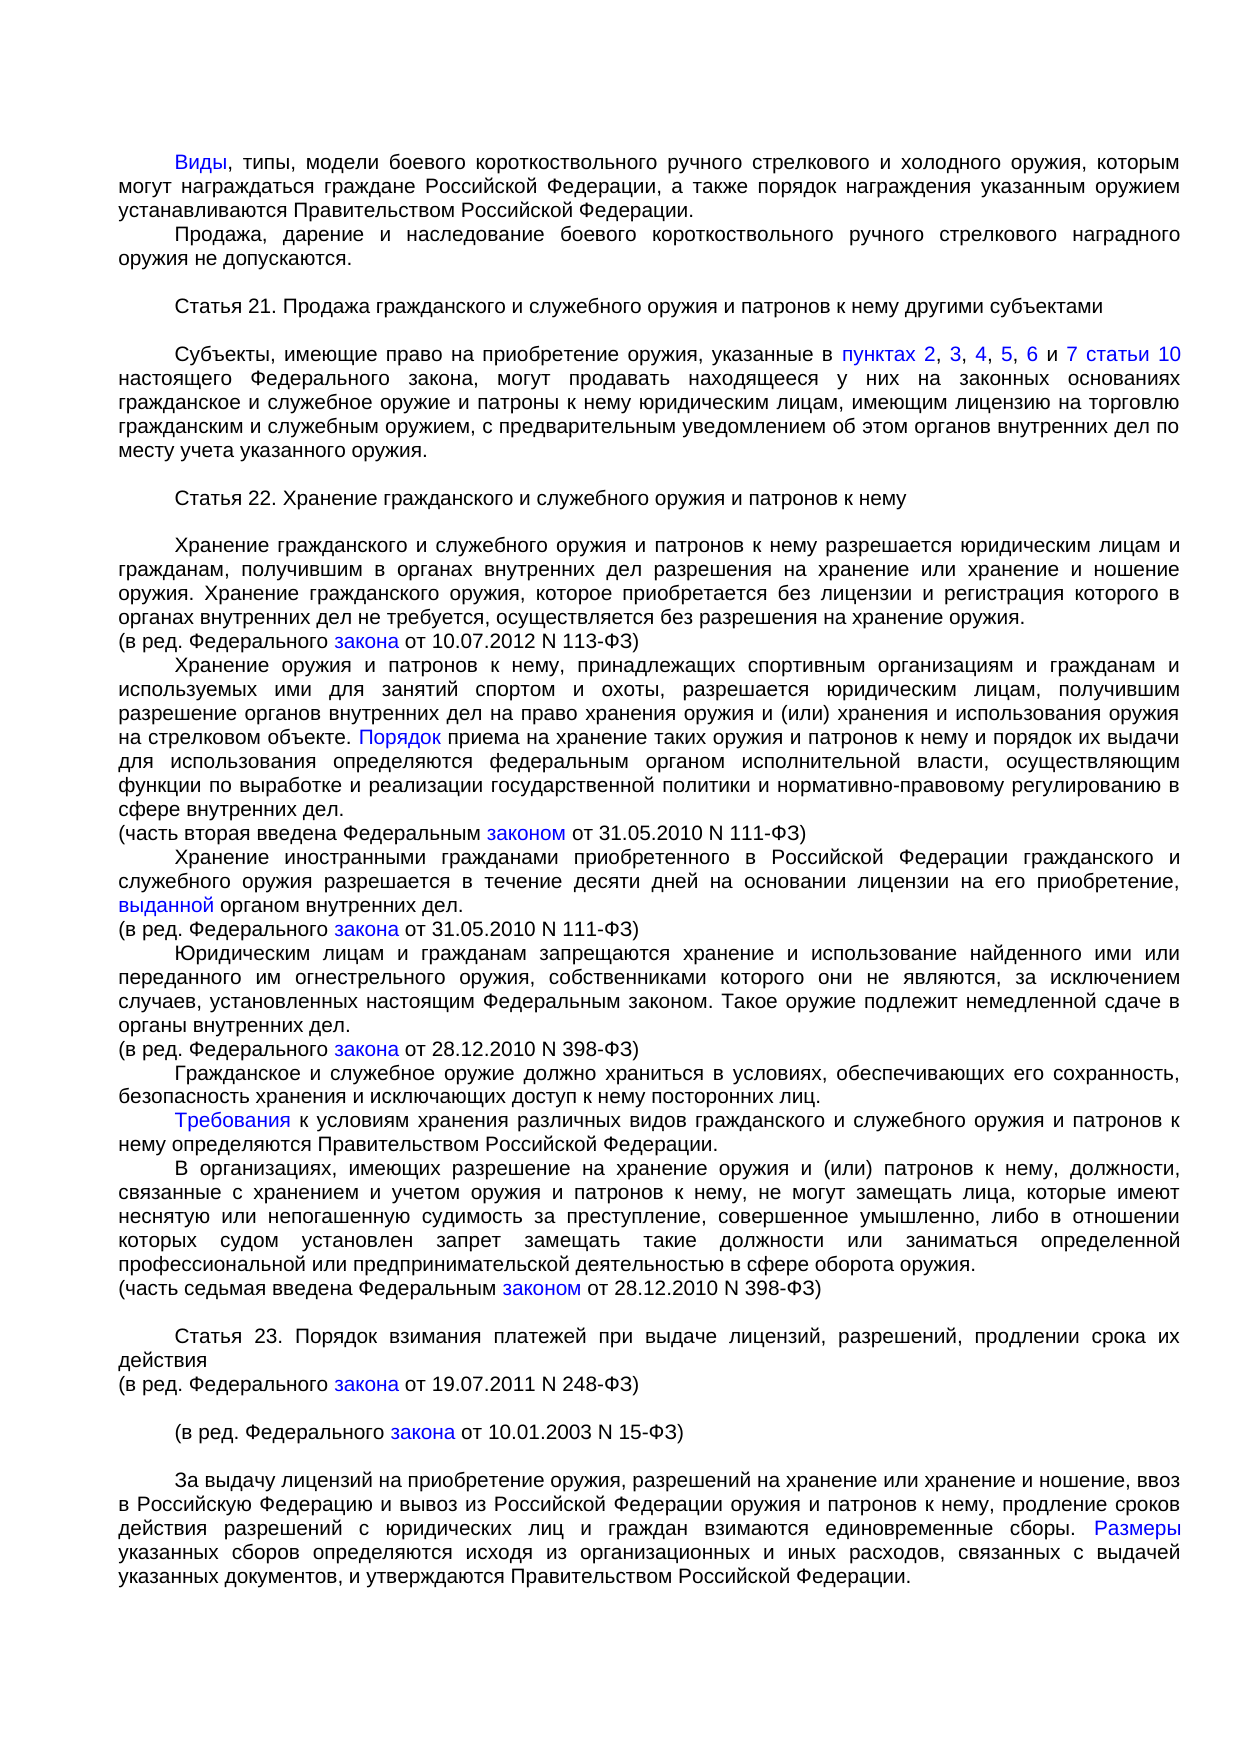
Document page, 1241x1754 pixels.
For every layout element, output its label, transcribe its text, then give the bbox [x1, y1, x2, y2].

text (в ред. Федерального закона от 28.12.2010 N 398-ФЗ) [118, 1036, 1181, 1060]
text Хранение иностранными гражданами приобретенного в Российской Федерации гражданского и служебного оружия разрешается в течение десяти дней на основании лицензии на его приобретение, выданной органом внутренних дел. [118, 845, 1181, 917]
text (часть седьмая введена Федеральным законом от 28.12.2010 N 398-ФЗ) [118, 1276, 1181, 1300]
text В организациях, имеющих разрешение на хранение оружия и (или) патронов к нему, должности, связанные с хранением и учетом оружия и патронов к нему, не могут замещать лица, которые имеют неснятую или непогашенную судимость за преступление, совершенное умышленно, либо в отношении которых судом установлен запрет замещать такие должности или заниматься определенной профессиональной или предпринимательской деятельностью в сфере оборота оружия. [118, 1156, 1181, 1276]
text Юридическим лицам и гражданам запрещаются хранение и использование найденного ими или переданного им огнестрельного оружия, собственниками которого они не являются, за исключением случаев, установленных настоящим Федеральным законом. Такое оружие подлежит немедленной сдаче в органы внутренних дел. [118, 941, 1181, 1036]
text Гражданское и служебное оружие должно храниться в условиях, обеспечивающих его сохранность, безопасность хранения и исключающих доступ к нему посторонних лиц. [118, 1060, 1181, 1108]
text (часть вторая введена Федеральным законом от 31.05.2010 N 111-ФЗ) [118, 821, 1181, 845]
text Требования к условиям хранения различных видов гражданского и служебного оружия и патронов к нему определяются Правительством Российской Федерации. [118, 1108, 1181, 1156]
text Виды, типы, модели боевого короткоствольного ручного стрелкового и холодного оружия, которым могут награждаться граждане Российской Федерации, а также порядок награждения указанным оружием устанавливаются Правительством Российской Федерации. [118, 150, 1181, 222]
text Хранение гражданского и служебного оружия и патронов к нему разрешается юридическим лицам и гражданам, получившим в органах внутренних дел разрешения на хранение или хранение и ношение оружия. Хранение гражданского оружия, которое приобретается без лицензии и регистрация которого в органах внутренних дел не требуется, осуществляется без разрешения на хранение оружия. [118, 533, 1181, 629]
text Статья 23. Порядок взимания платежей при выдаче лицензий, разрешений, продлении срока их действия [118, 1324, 1181, 1372]
text (в ред. Федерального закона от 19.07.2011 N 248-ФЗ) [118, 1372, 1181, 1396]
text Статья 21. Продажа гражданского и служебного оружия и патронов к нему другими субъектами [118, 294, 1181, 318]
text (в ред. Федерального закона от 10.01.2003 N 15-ФЗ) [118, 1420, 1181, 1444]
text (в ред. Федерального закона от 31.05.2010 N 111-ФЗ) [118, 917, 1181, 941]
text (в ред. Федерального закона от 10.07.2012 N 113-ФЗ) [118, 629, 1181, 653]
text Статья 22. Хранение гражданского и служебного оружия и патронов к нему [118, 485, 1181, 509]
text Хранение оружия и патронов к нему, принадлежащих спортивным организациям и гражданам и используемых ими для занятий спортом и охоты, разрешается юридическим лицам, получившим разрешение органов внутренних дел на право хранения оружия и (или) хранения и использования оружия на стрелковом объекте. Порядок приема на хранение таких оружия и патронов к нему и порядок их выдачи для использования определяются федеральным органом исполнительной власти, осуществляющим функции по выработке и реализации государственной политики и нормативно-правовому регулированию в сфере внутренних дел. [118, 653, 1181, 821]
text Продажа, дарение и наследование боевого короткоствольного ручного стрелкового наградного оружия не допускаются. [118, 222, 1181, 270]
text За выдачу лицензий на приобретение оружия, разрешений на хранение или хранение и ношение, ввоз в Российскую Федерацию и вывоз из Российской Федерации оружия и патронов к нему, продление сроков действия разрешений с юридических лиц и граждан взимаются единовременные сборы. Размеры указанных сборов определяются исходя из организационных и иных расходов, связанных с выдачей указанных документов, и утверждаются Правительством Российской Федерации. [118, 1468, 1181, 1587]
text Субъекты, имеющие право на приобретение оружия, указанные в пунктах 2, 3, 4, 5, 6 и 7 статьи 10 настоящего Федерального закона, могут продавать находящееся у них на законных основаниях гражданское и служебное оружие и патроны к нему юридическим лицам, имеющим лицензию на торговлю гражданским и служебным оружием, с предварительным уведомлением об этом органов внутренних дел по месту учета указанного оружия. [118, 342, 1181, 461]
